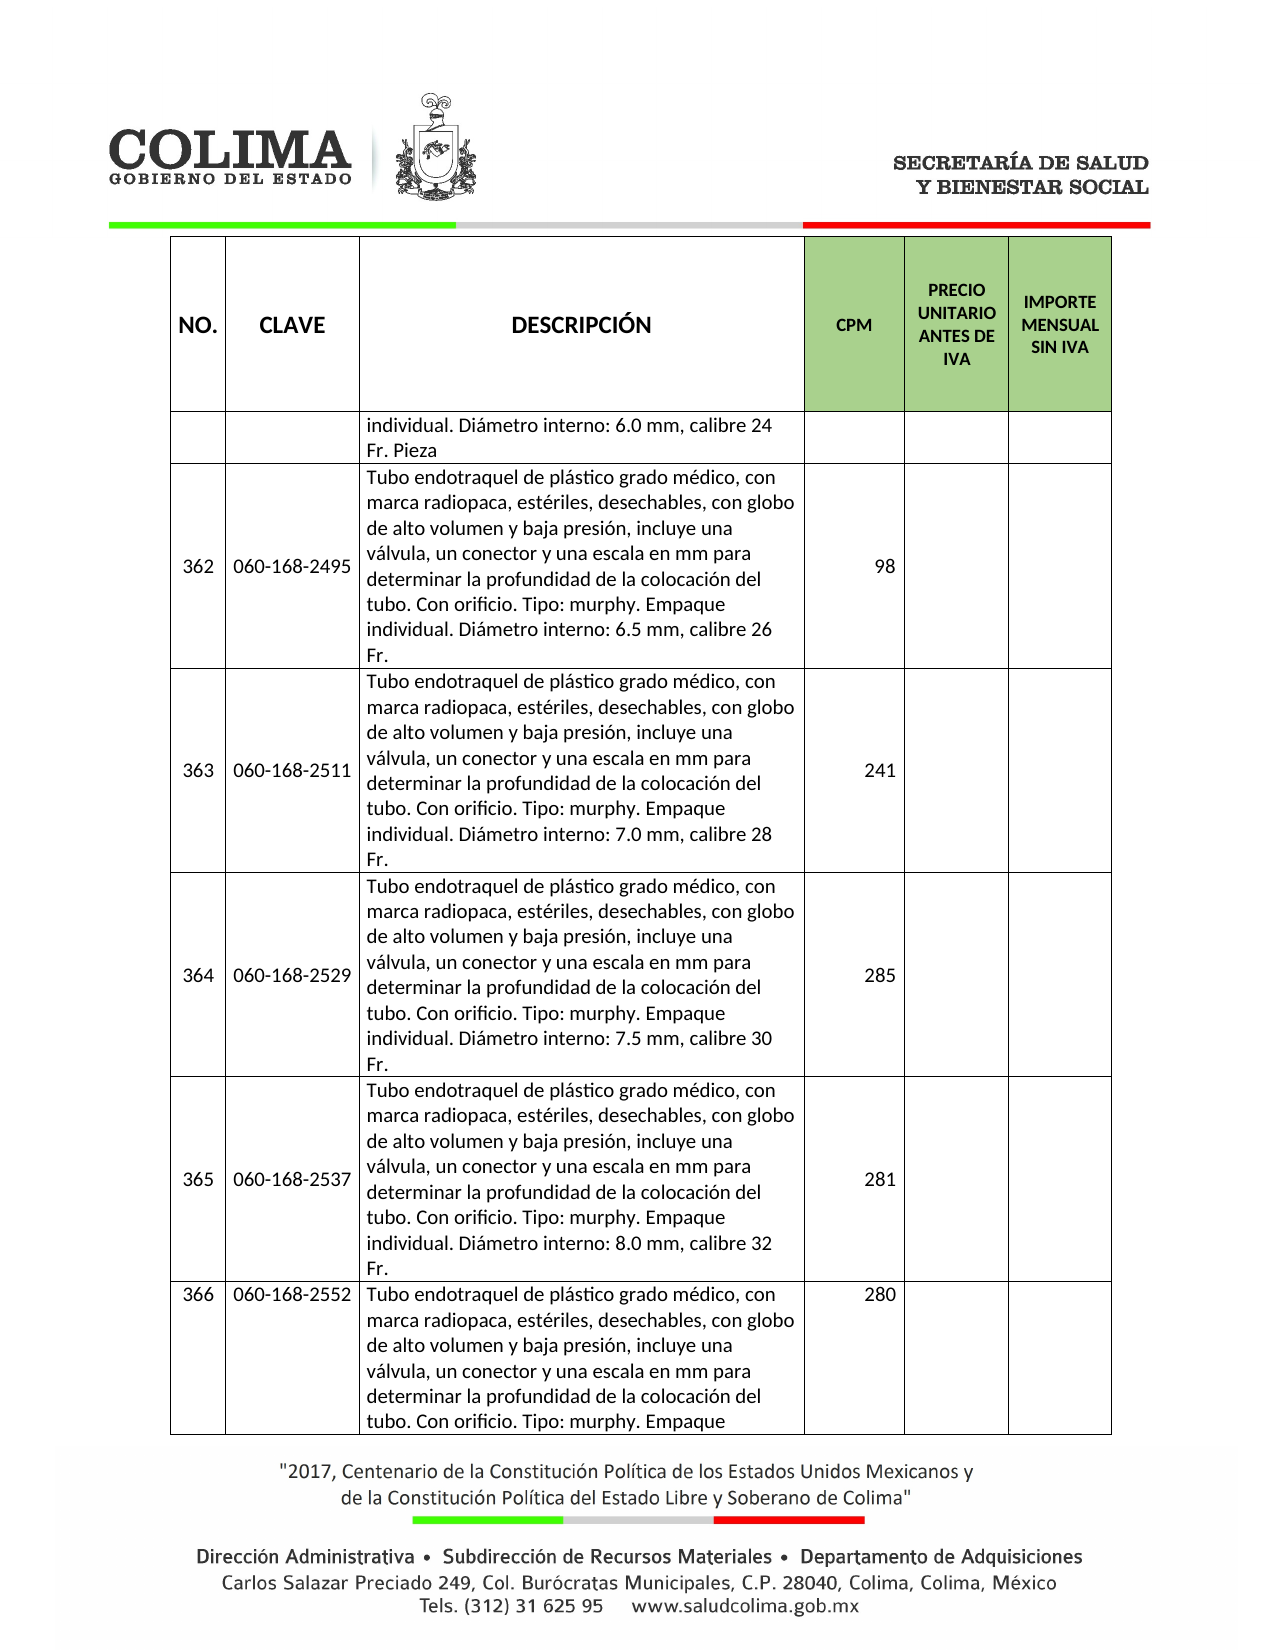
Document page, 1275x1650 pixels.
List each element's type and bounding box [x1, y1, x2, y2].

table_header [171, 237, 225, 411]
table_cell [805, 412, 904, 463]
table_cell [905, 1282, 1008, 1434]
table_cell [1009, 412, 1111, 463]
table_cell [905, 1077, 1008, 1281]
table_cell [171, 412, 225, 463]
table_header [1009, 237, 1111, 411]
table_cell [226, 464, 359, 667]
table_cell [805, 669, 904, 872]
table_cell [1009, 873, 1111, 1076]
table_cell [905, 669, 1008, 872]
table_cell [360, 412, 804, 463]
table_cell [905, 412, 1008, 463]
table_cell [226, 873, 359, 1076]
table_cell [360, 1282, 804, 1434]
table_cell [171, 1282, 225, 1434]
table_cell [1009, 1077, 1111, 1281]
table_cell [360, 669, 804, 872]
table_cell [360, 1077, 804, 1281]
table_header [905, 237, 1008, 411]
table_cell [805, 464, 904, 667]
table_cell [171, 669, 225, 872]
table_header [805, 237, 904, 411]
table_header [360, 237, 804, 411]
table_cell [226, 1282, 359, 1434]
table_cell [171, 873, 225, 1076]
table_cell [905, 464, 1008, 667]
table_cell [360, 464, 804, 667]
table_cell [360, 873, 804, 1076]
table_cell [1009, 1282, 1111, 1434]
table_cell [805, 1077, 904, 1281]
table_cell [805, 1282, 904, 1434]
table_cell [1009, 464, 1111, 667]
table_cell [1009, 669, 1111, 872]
picture [55, 1446, 1238, 1650]
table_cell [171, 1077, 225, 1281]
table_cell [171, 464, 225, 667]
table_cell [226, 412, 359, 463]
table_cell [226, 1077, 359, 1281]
picture [0, 7, 1261, 238]
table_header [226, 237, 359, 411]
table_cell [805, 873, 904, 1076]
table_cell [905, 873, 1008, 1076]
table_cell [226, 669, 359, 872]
